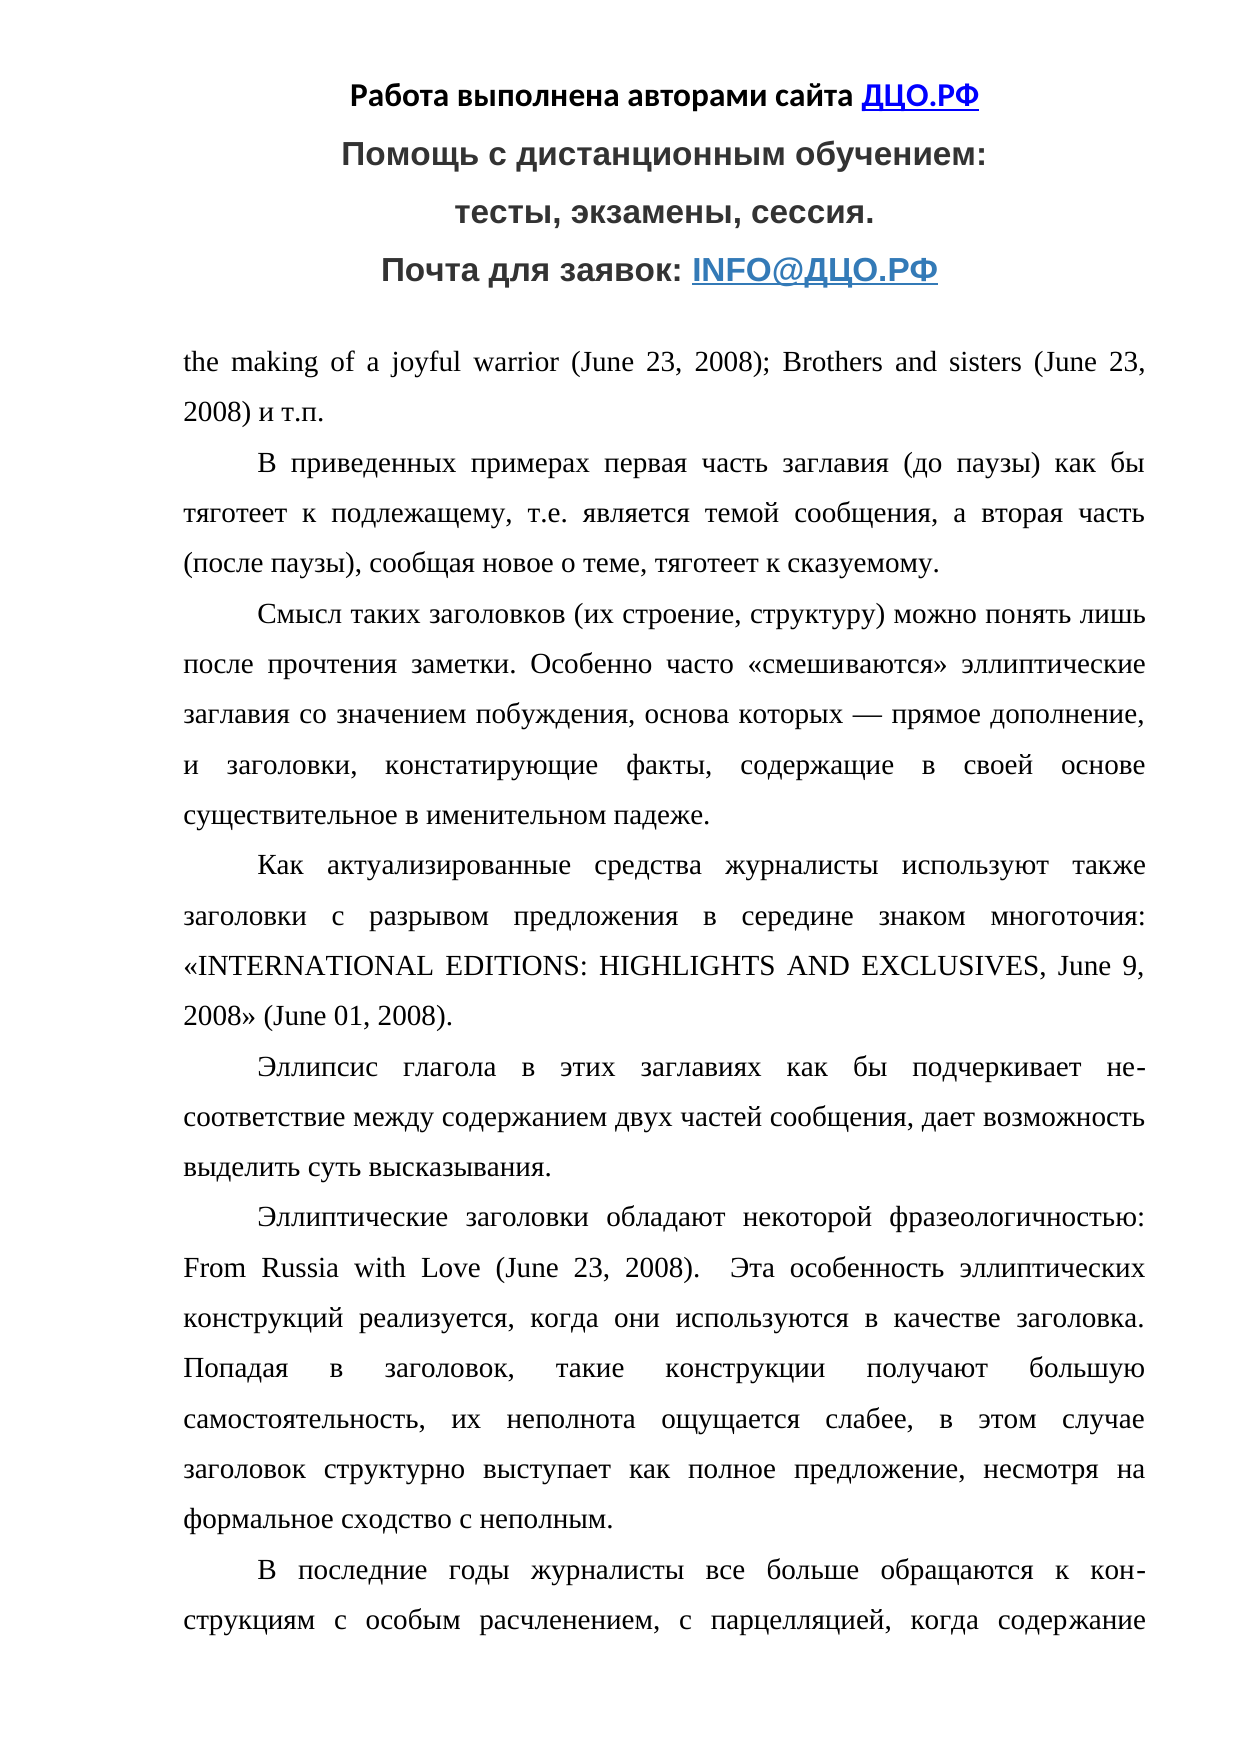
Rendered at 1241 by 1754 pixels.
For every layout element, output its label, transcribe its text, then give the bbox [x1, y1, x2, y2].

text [183, 344, 1146, 428]
text Эллипсис глагола в этих заглавиях как бы подчеркивает несоответствие между содержанием двух частей сообщения, дает возможность выделить суть высказывания. [183, 1049, 1146, 1183]
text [183, 1552, 1146, 1636]
text Как актуализированные средства журналисты используют также заголовки с разрывом предложения в середине знаком многоточия: «INTERNATIONAL EDITIONS: HIGHLIGHTS AND EXCLUSIVES, June 9, 2008» (June 01, 2008). [183, 847, 1146, 1032]
text Смысл таких заголовков (их строение, структуру) можно понять лишь после прочтения заметки. Особенно часто «смешиваются» эллиптические заглавия со значением побуждения, основа которых — прямое дополнение, и заголовки, констатирующие факты, содержащие в своей основе существительное в именительном падеже. [183, 596, 1146, 831]
text Эллиптические заголовки обладают некоторой фразеологичностью: From Russia with Love (June 23, 2008). Эта особенность эллиптических конструкций реализуется, когда они используются в качестве заголовка. Попадая в заголовок, такие конструкции получают большую самостоятельность, их неполнота ощущается слабее, в этом случае заголовок структурно выступает как полное предложение, несмотря на формальное сходство с неполным. [183, 1199, 1146, 1535]
text В приведенных примерах первая часть заглавия (до паузы) как бы тяготеет к подлежащему, т.е. является темой сообщения, а вторая часть (после паузы), сообщая новое о теме, тяготеет к сказуемому. [183, 445, 1146, 579]
